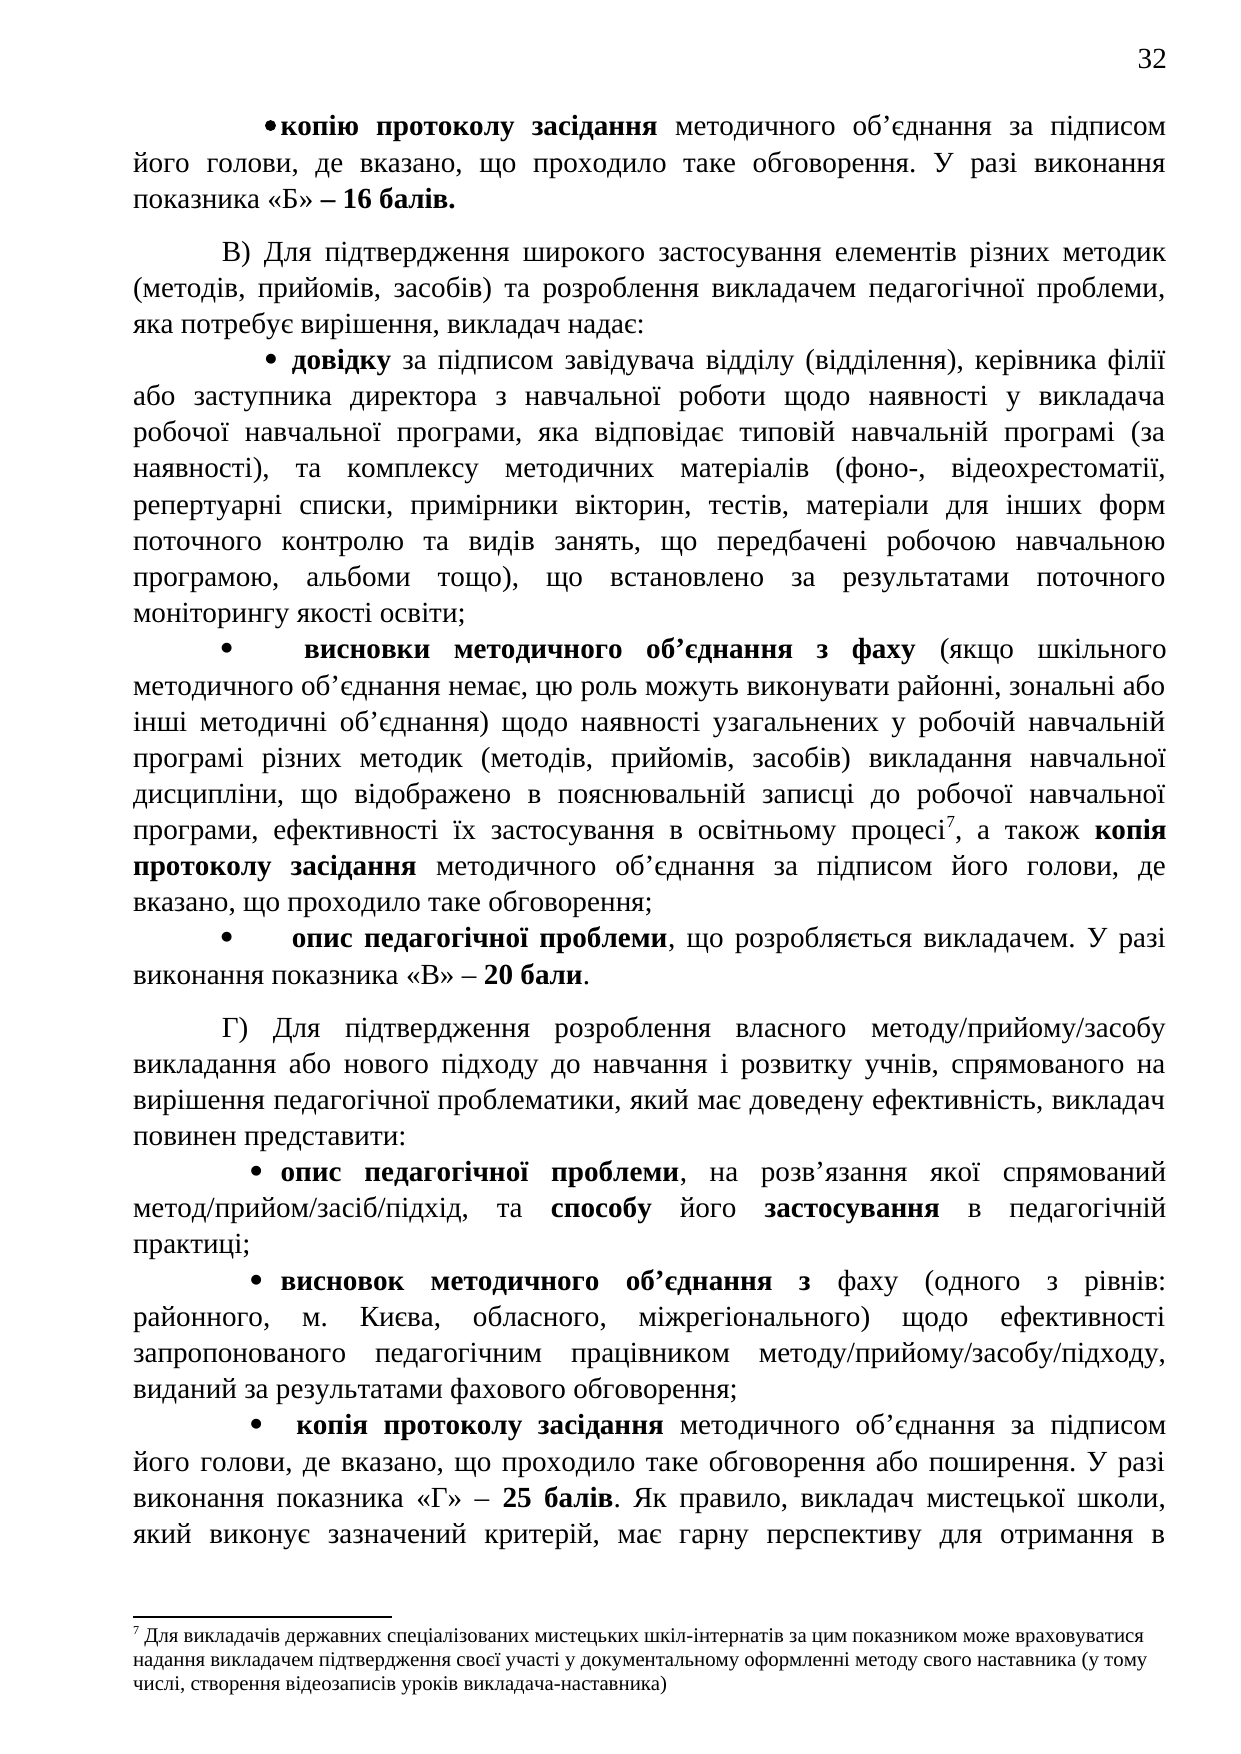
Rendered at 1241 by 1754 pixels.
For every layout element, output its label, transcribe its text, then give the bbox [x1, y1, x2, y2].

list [133, 1407, 1167, 1549]
list опис педагогічної проблеми, що розробляється викладачем. У разі виконання показника «В» – 20 бали. [133, 921, 1167, 990]
list копію протоколу засідання методичного об’єднання за підписом його голови, де вказано, що проходило таке обговорення. У разі виконання показника «Б» – 16 балів. [133, 108, 1167, 214]
list довідку за підписом завідувача відділу (відділення), керівника філії або заступника директора з навчальної роботи щодо наявності у викладача робочої навчальної програми, яка відповідає типовій навчальній програмі (за наявності), та комплексу методичних матеріалів (фоно-, відеохрестоматії, репертуарні списки, примірники вікторин, тестів, матеріали для інших форм поточного контролю та видів занять, що передбачені робочою навчальною програмою, альбоми тощо), що встановлено за результатами поточного моніторингу якості освіти; [133, 342, 1167, 629]
text Г) Для підтвердження розроблення власного методу/прийому/засобу викладання або нового підходу до навчання і розвитку учнів, спрямованого на вирішення педагогічної проблематики, який має доведену ефективність, викладач повинен представити: [133, 1010, 1167, 1152]
list висновки методичного об’єднання з фаху (якщо шкільного методичного об’єднання немає, цю роль можуть виконувати районні, зональні або інші методичні об’єднання) щодо наявності узагальнених у робочій навчальній програмі різних методик (методів, прийомів, засобів) викладання навчальної дисципліни, що відображено в пояснювальній записці до робочої навчальної програми, ефективності їх застосування в освітньому процесі, а також копія протоколу засідання методичного об’єднання за підписом його голови, де вказано, що проходило таке обговорення; [133, 631, 1167, 918]
list висновок методичного об’єднання з фаху (одного з рівнів: районного, м. Києва, обласного, міжрегіонального) щодо ефективності запропонованого педагогічним працівником методу/прийому/засобу/підходу, виданий за результатами фахового обговорення; [133, 1263, 1167, 1405]
list опис педагогічної проблеми, на розв’язання якої спрямований метод/прийом/засіб/підхід, та способу його застосування в педагогічній практиці; [133, 1154, 1167, 1260]
text В) Для підтвердження широкого застосування елементів різних методик (методів, прийомів, засобів) та розроблення викладачем педагогічної проблеми, яка потребує вирішення, викладач надає: [133, 234, 1167, 339]
